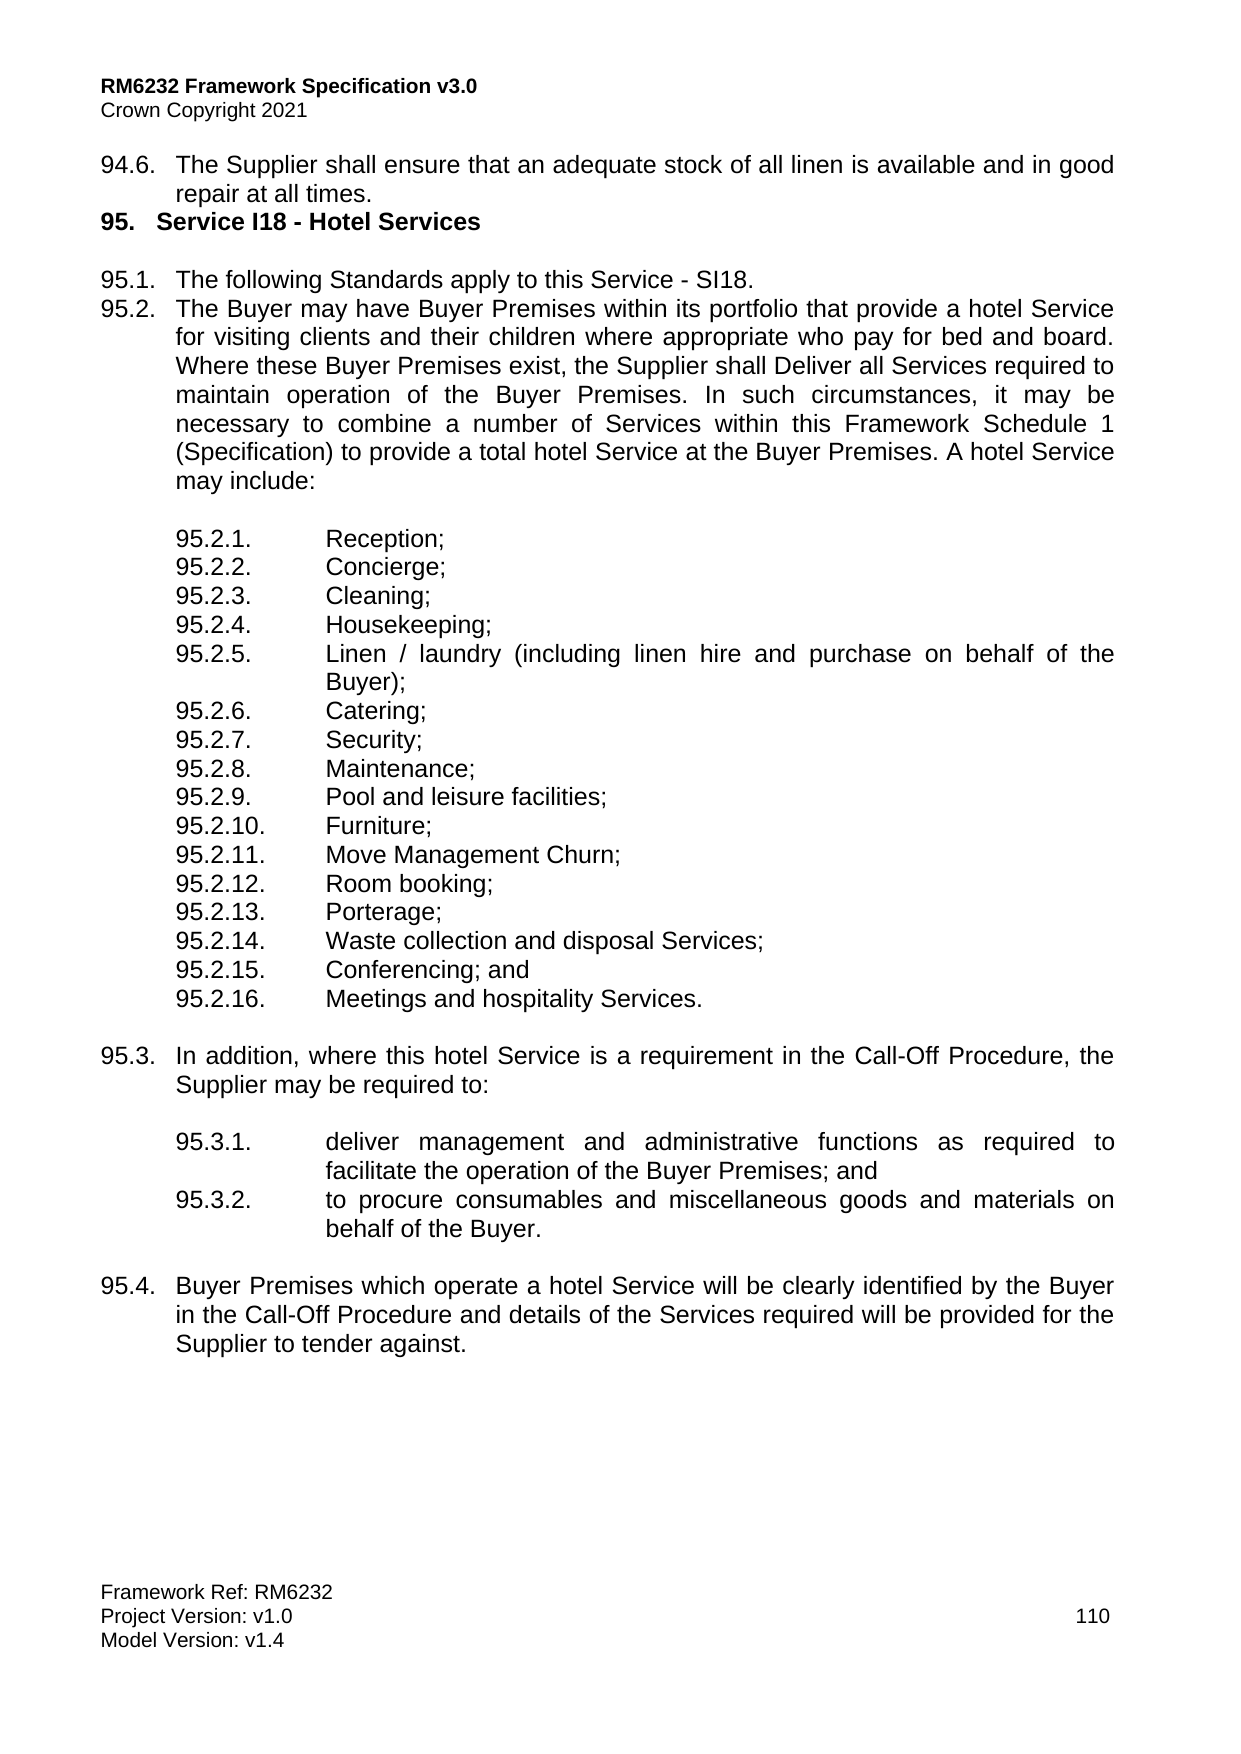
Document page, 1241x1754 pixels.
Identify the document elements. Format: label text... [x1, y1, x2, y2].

text 95.2.6. Catering; [100, 696, 1116, 725]
text 94.6. The Supplier shall ensure that an adequate stock of all linen is available and in good repair at all times. [100, 150, 1116, 207]
text 95.2.10. Furniture; [100, 811, 1116, 840]
text 95.2.1. Reception; [100, 523, 1116, 552]
text 95.1. The following Standards apply to this Service - SI18. [100, 265, 1116, 293]
text 95.2.14. Waste collection and disposal Services; [100, 926, 1116, 955]
text 95.2.9. Pool and leisure facilities; [100, 782, 1116, 811]
text 95.2.4. Housekeeping; [100, 610, 1116, 638]
text 95.2.12. Room booking; [100, 868, 1116, 897]
text 95.2.2. Concierge; [100, 552, 1116, 581]
text 95. Service I18 - Hotel Services [100, 207, 1116, 236]
text 95.2.16. Meetings and hospitality Services. [100, 983, 1116, 1012]
text 95.2. The Buyer may have Buyer Premises within its portfolio that provide a hotel Service for visiting clients and their children where appropriate who pay for bed and board. Where these Buyer Premises exist, the Supplier shall Deliver all Services required to maintain operation of the Buyer Premises. In such circumstances, it may be necessary to combine a number of Services within this Framework Schedule 1 (Specification) to provide a total hotel Service at the Buyer Premises. A hotel Service may include: [100, 293, 1116, 495]
text 95.2.3. Cleaning; [100, 581, 1116, 610]
text 95.2.7. Security; [100, 725, 1116, 753]
text 95.4. Buyer Premises which operate a hotel Service will be clearly identified by the Buyer in the Call-Off Procedure and details of the Services required will be provided for the Supplier to tender against. [100, 1271, 1116, 1357]
text 95.2.13. Porterage; [100, 897, 1116, 926]
text 95.2.11. Move Management Churn; [100, 840, 1116, 868]
text 95.3.1. deliver management and administrative functions as required to facilitate the operation of the Buyer Premises; and [175, 1127, 1116, 1185]
text 95.2.15. Conferencing; and [100, 955, 1116, 983]
text 95.2.8. Maintenance; [100, 753, 1116, 782]
text 95.3.2. to procure consumables and miscellaneous goods and materials on behalf of the Buyer. [175, 1185, 1116, 1242]
text 95.2.5. Linen / laundry (including linen hire and purchase on behalf of the Buyer); [175, 638, 1116, 696]
text 95.3. In addition, where this hotel Service is a requirement in the Call-Off Procedure, the Supplier may be required to: [100, 1041, 1116, 1098]
